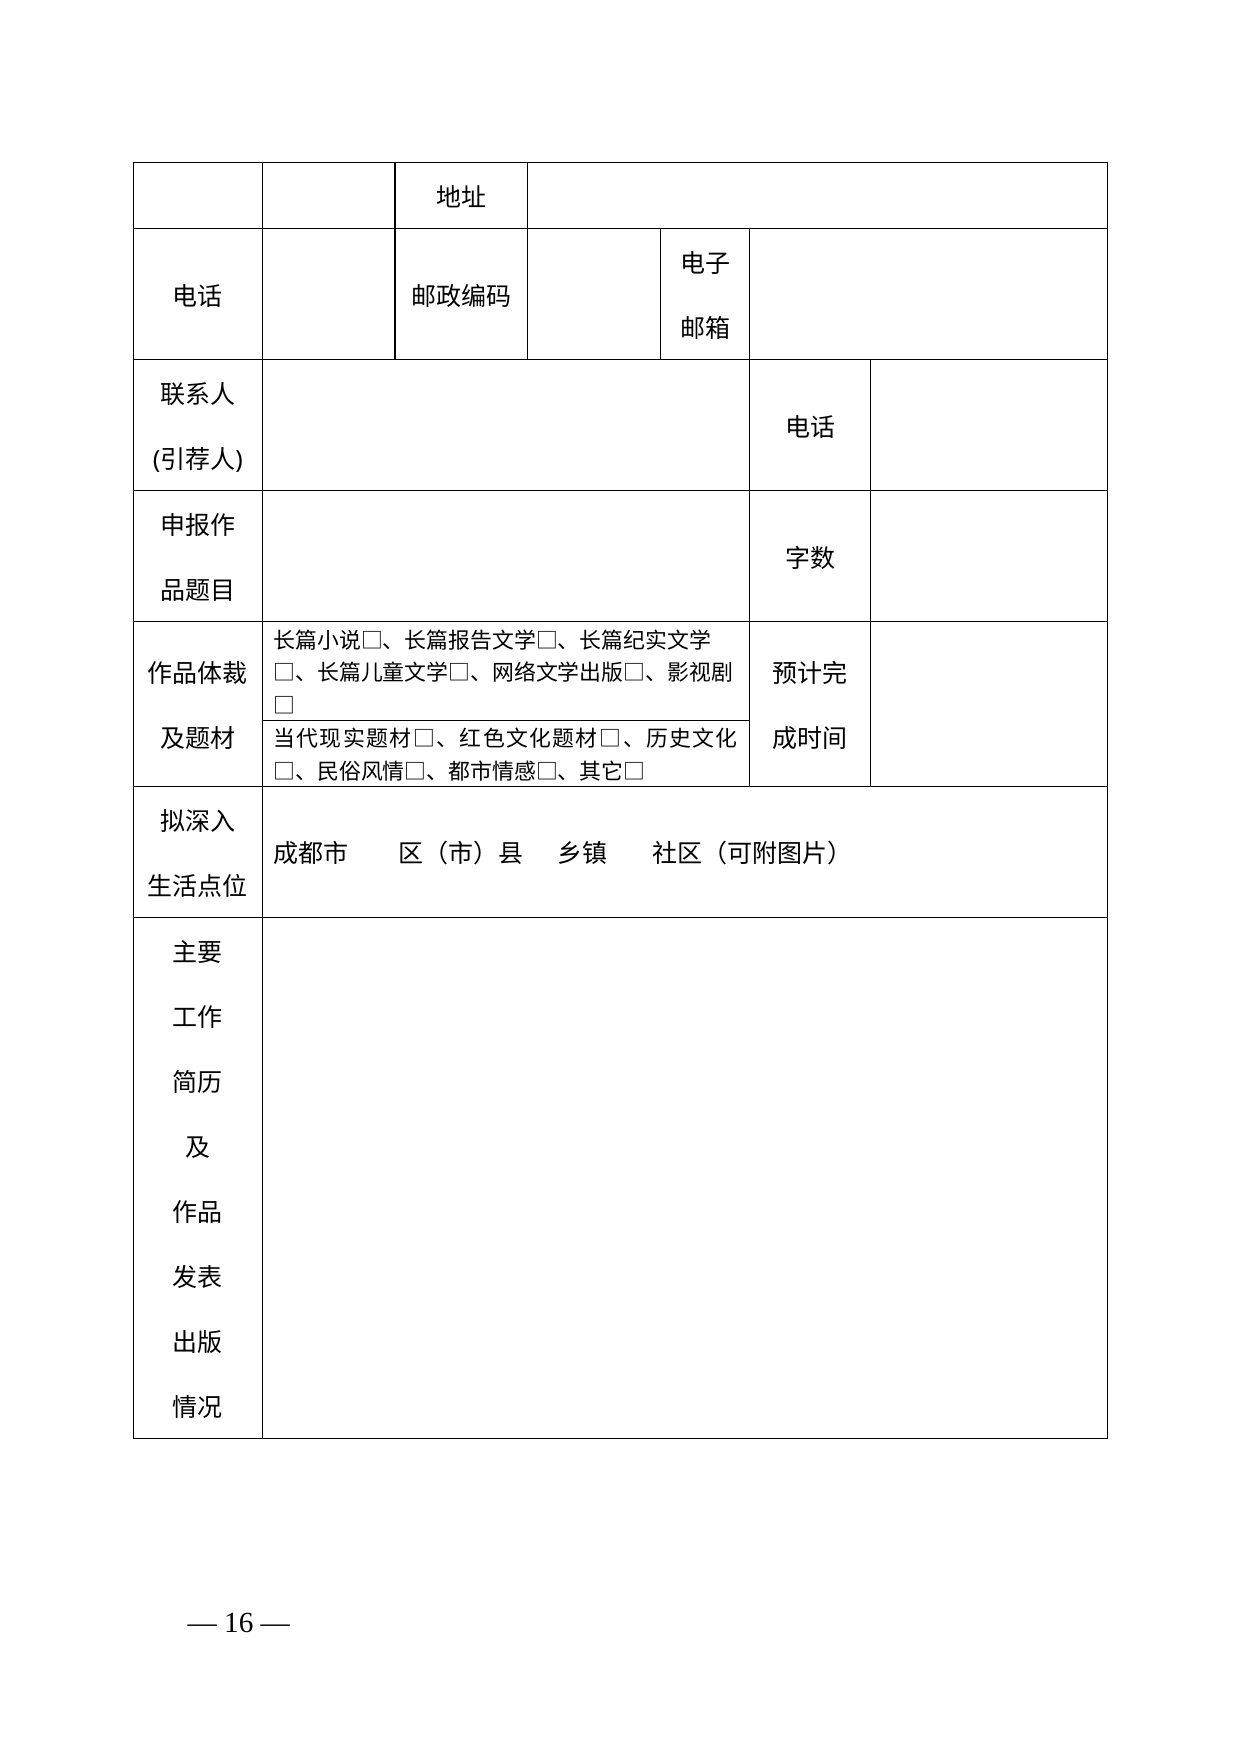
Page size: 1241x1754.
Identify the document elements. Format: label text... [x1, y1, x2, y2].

table_cell 作品体裁及题材 [134, 622, 262, 786]
table_cell 电话 [750, 360, 870, 490]
table_cell 拟深入 生活点位 [134, 787, 262, 917]
table_cell 电子邮箱 [661, 229, 749, 359]
table_cell [528, 229, 660, 359]
table_cell 联系人(引荐人) [134, 360, 262, 490]
table_cell 字数 [750, 491, 870, 621]
table_cell [871, 360, 1107, 490]
table_cell 成都市 区（市）县 乡镇 社区（可附图片） [263, 787, 1107, 917]
table_cell 详细通信地址 [396, 163, 527, 228]
table_cell 电话 [134, 229, 262, 359]
table_cell 职称 [134, 163, 262, 228]
table_cell 预计完 成时间 [750, 622, 870, 786]
table_cell [871, 491, 1107, 621]
table_cell 主要 工作 简历 及 作品 发表 出版 情况 [134, 918, 262, 1438]
table_cell 当代现实题材□、红色文化题材□、历史文化□、民俗风情□、都市情感□、其它□ [263, 721, 749, 786]
table_cell [263, 229, 394, 359]
table_cell [263, 918, 1107, 1438]
table_cell [871, 622, 1107, 786]
table_cell [750, 229, 1107, 359]
table_cell 申报作 品题目 [134, 491, 262, 621]
table_cell 邮政编码 [396, 229, 527, 359]
table_cell [263, 360, 749, 490]
table_cell [528, 163, 1107, 228]
table_cell [263, 491, 749, 621]
table_cell 长篇小说□、长篇报告文学□、长篇纪实文学□、长篇儿童文学□、网络文学出版□、影视剧□ [263, 622, 749, 720]
table_cell [263, 163, 394, 228]
